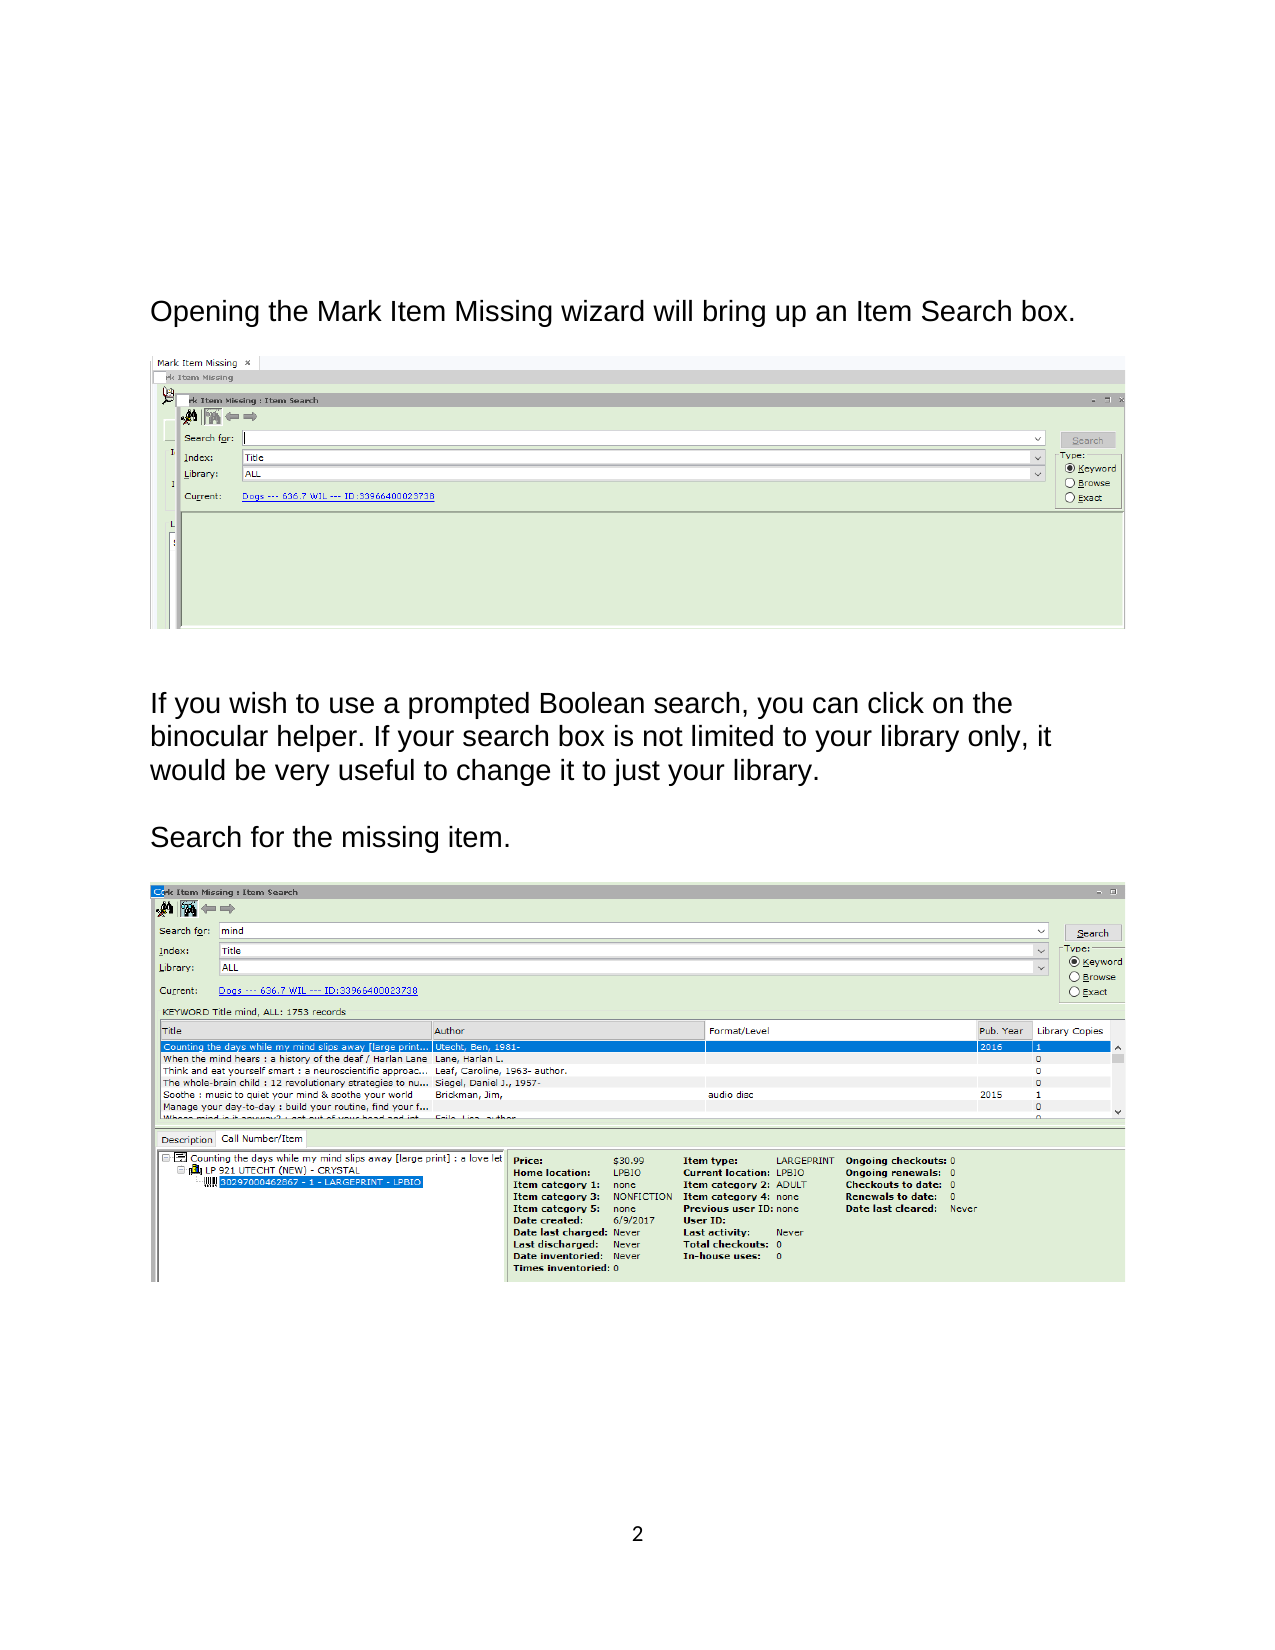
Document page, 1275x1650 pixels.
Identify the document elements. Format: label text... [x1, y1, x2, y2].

text Search for the missing item. [150, 820, 1125, 853]
text If you wish to use a prompted Boolean search, you can click on the binocular helper. If your search box is not limited to your library only, it would be very useful to change it to just your library. [150, 686, 1125, 786]
picture [150, 882, 1125, 1282]
picture [150, 356, 1125, 629]
text Opening the Mark Item Missing wizard will bring up an Item Search box. [150, 294, 1125, 327]
